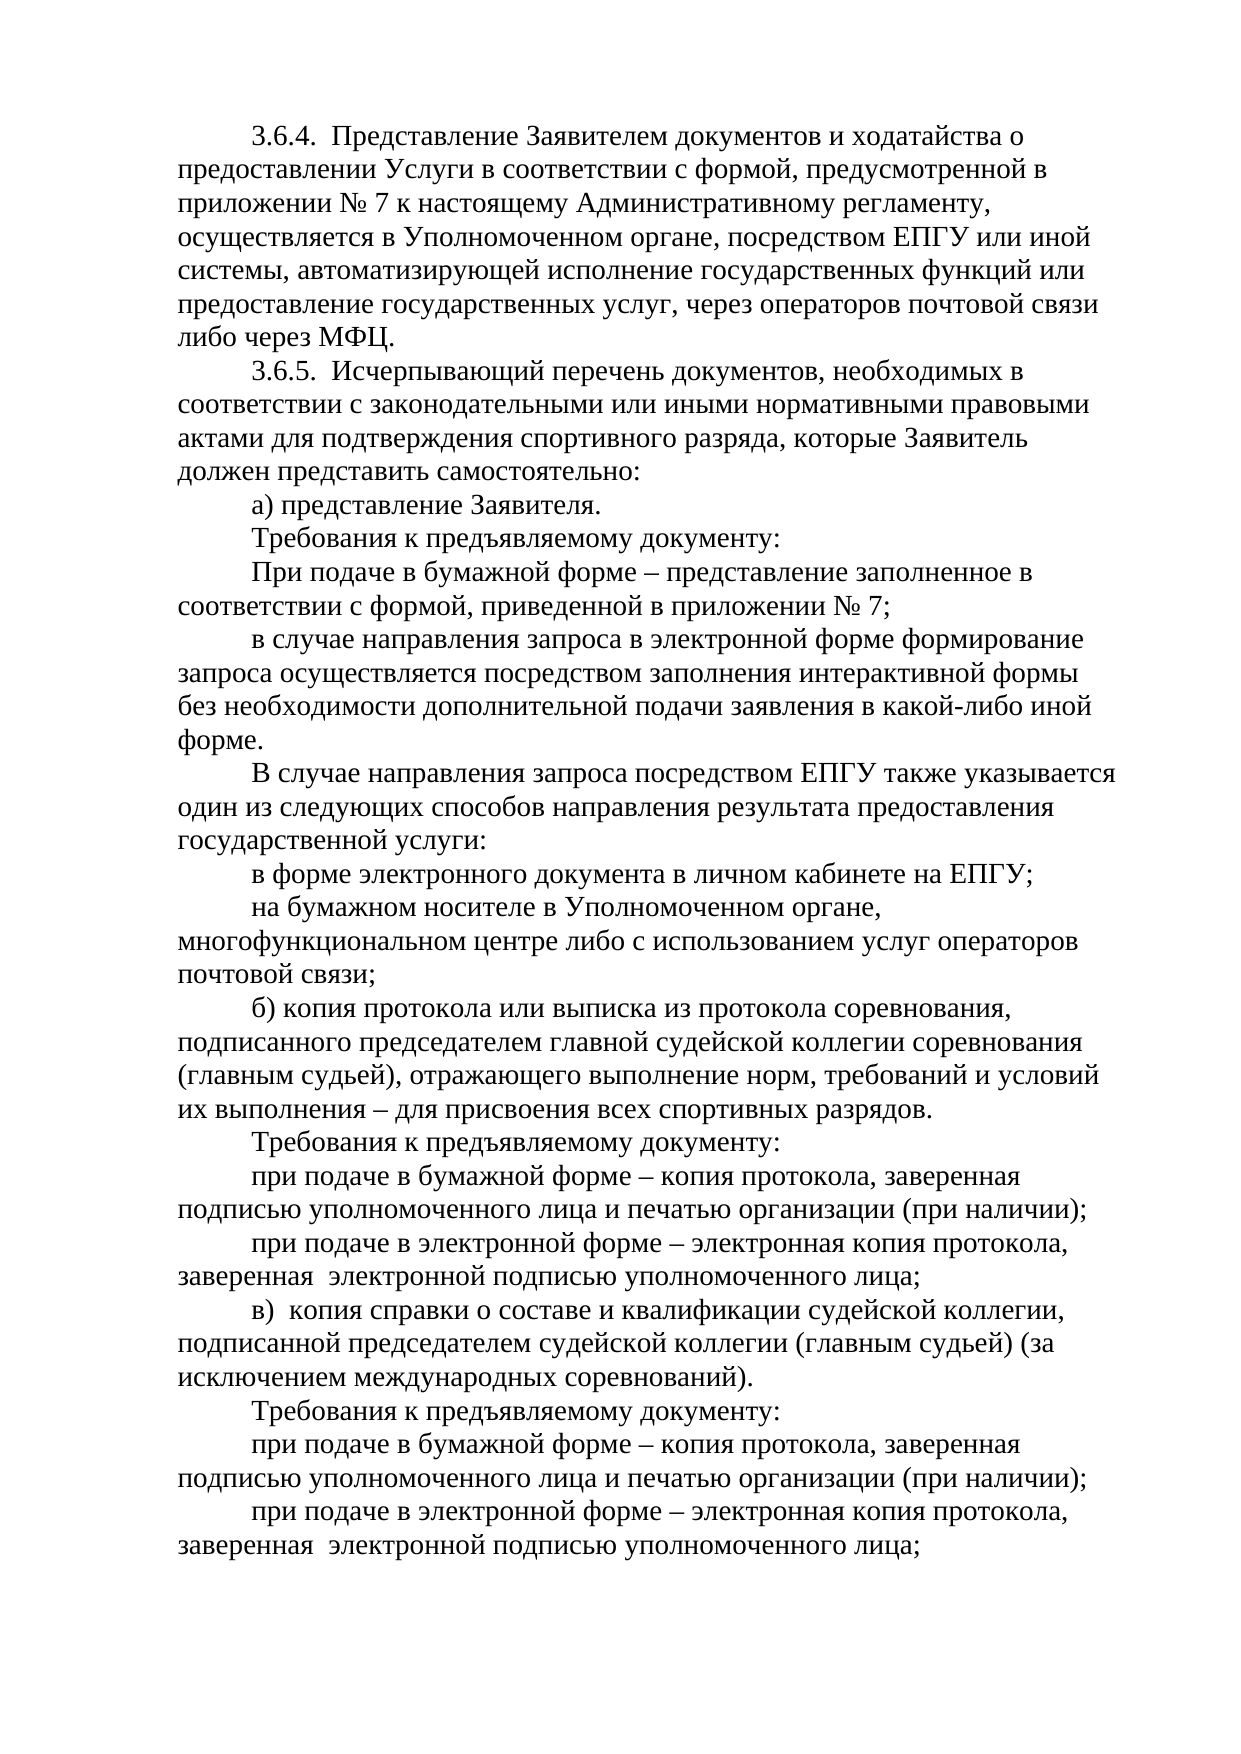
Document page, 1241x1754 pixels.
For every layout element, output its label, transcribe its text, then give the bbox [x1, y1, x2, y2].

text при подаче в электронной форме – электронная копия протокола, заверенная электронной подписью уполномоченного лица; [177, 1225, 1122, 1292]
text Требования к предъявляемому документу: [177, 1393, 1122, 1426]
text Требования к предъявляемому документу: [177, 521, 1122, 554]
text При подаче в бумажной форме – представление заполненное в соответствии с формой, приведенной в приложении № 7; [177, 554, 1122, 621]
text 3.6.4. Представление Заявителем документов и ходатайства о предоставлении Услуги в соответствии с формой, предусмотренной в приложении № 7 к настоящему Административному регламенту, осуществляется в Уполномоченном органе, посредством ЕПГУ или иной системы, автоматизирующей исполнение государственных функций или предоставление государственных услуг, через операторов почтовой связи либо через МФЦ. [177, 118, 1122, 353]
text на бумажном носителе в Уполномоченном органе, многофункциональном центре либо с использованием услуг операторов почтовой связи; [177, 889, 1122, 990]
text при подаче в электронной форме – электронная копия протокола, заверенная электронной подписью уполномоченного лица; [177, 1493, 1122, 1560]
text Требования к предъявляемому документу: [177, 1124, 1122, 1158]
text б) копия протокола или выписка из протокола соревнования, подписанного председателем главной судейской коллегии соревнования (главным судьей), отражающего выполнение норм, требований и условий их выполнения – для присвоения всех спортивных разрядов. [177, 990, 1122, 1124]
text в форме электронного документа в личном кабинете на ЕПГУ; [177, 856, 1122, 889]
text при подаче в бумажной форме – копия протокола, заверенная подписью уполномоченного лица и печатью организации (при наличии); [177, 1158, 1122, 1225]
text в) копия справки о составе и квалификации судейской коллегии, подписанной председателем судейской коллегии (главным судьей) (за исключением международных соревнований). [177, 1292, 1122, 1393]
text в случае направления запроса в электронной форме формирование запроса осуществляется посредством заполнения интерактивной формы без необходимости дополнительной подачи заявления в какой-либо иной форме. [177, 621, 1122, 755]
text а) представление Заявителя. [177, 487, 1122, 521]
text при подаче в бумажной форме – копия протокола, заверенная подписью уполномоченного лица и печатью организации (при наличии); [177, 1426, 1122, 1493]
text 3.6.5. Исчерпывающий перечень документов, необходимых в соответствии с законодательными или иными нормативными правовыми актами для подтверждения спортивного разряда, которые Заявитель должен представить самостоятельно: [177, 353, 1122, 487]
text В случае направления запроса посредством ЕПГУ также указывается один из следующих способов направления результата предоставления государственной услуги: [177, 755, 1122, 856]
